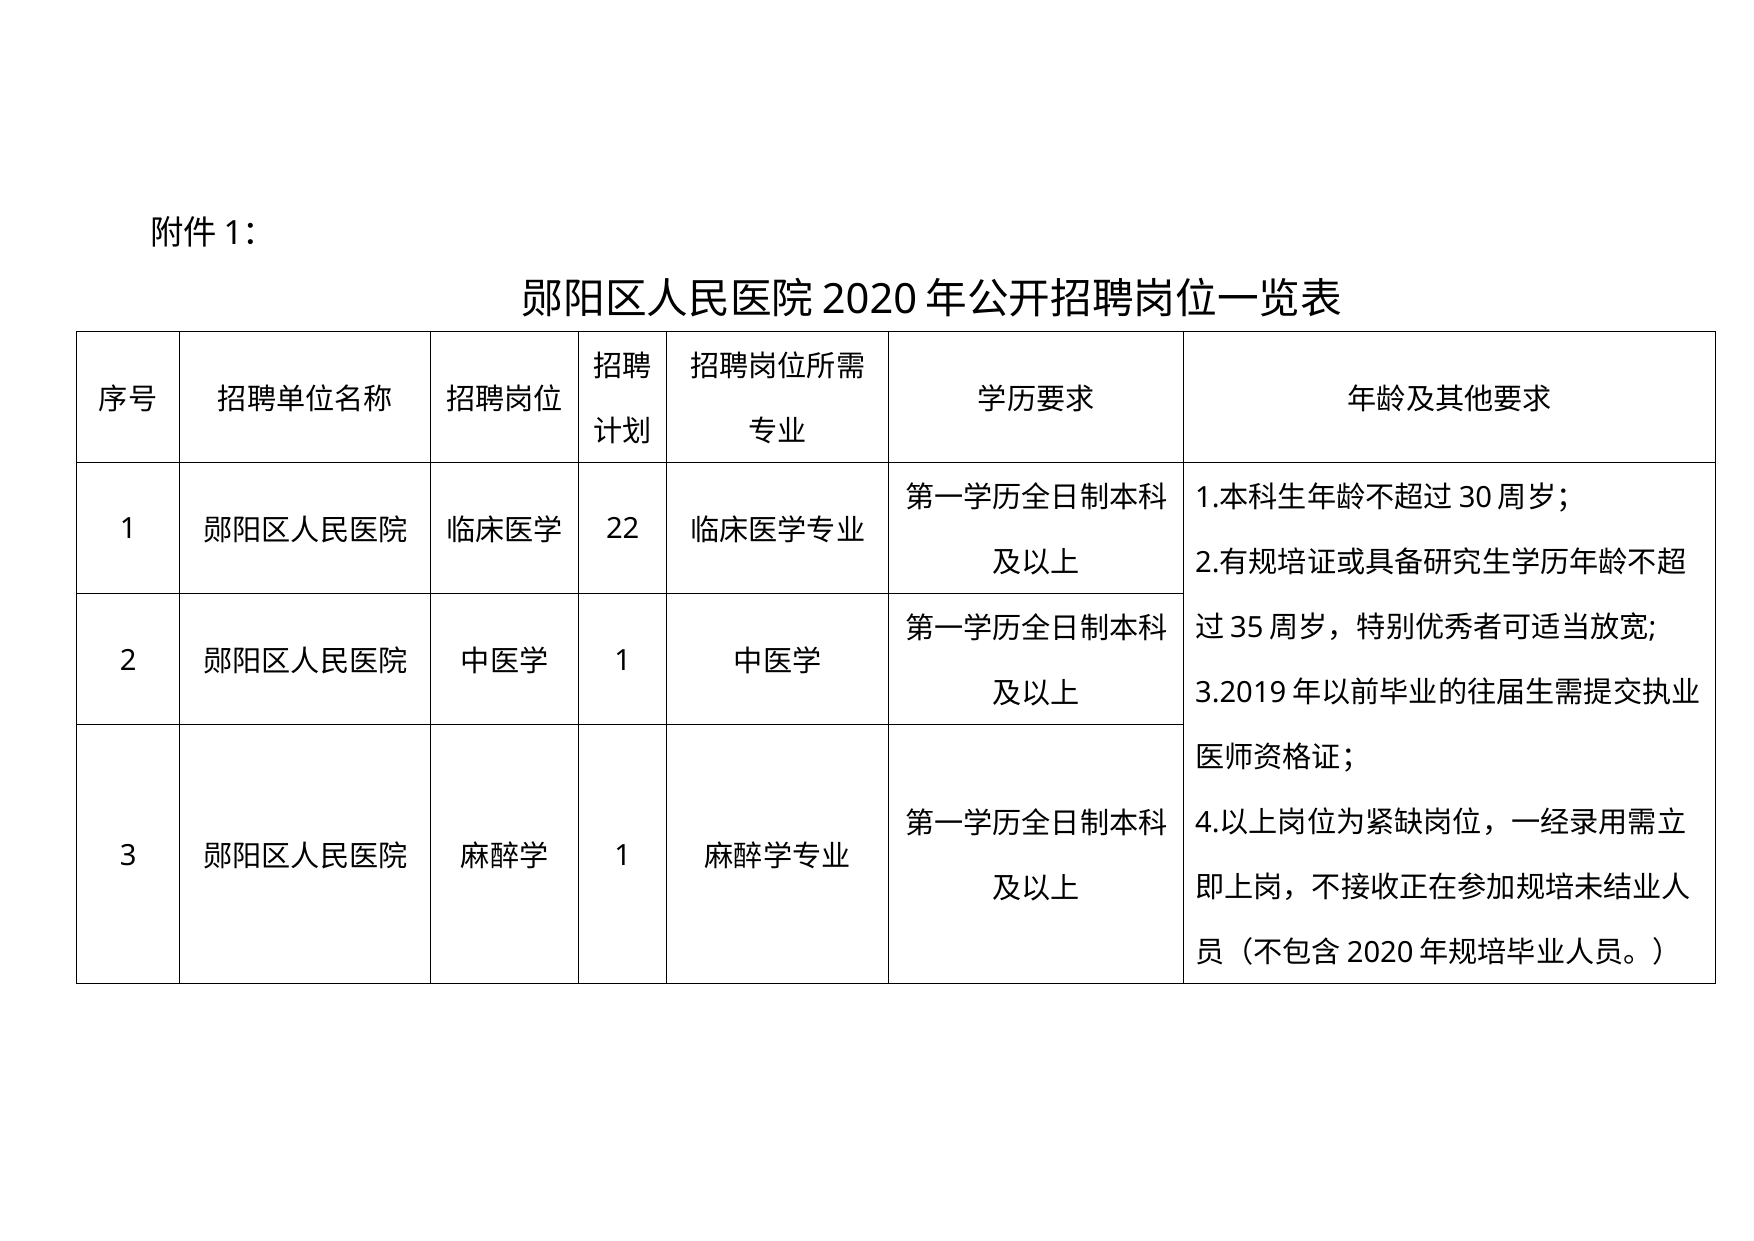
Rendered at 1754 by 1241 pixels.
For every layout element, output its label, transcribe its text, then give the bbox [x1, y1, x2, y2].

table_cell 郧阳区人民医院 [180, 463, 430, 593]
table_cell 1 [77, 463, 179, 593]
table_cell 第一学历全日制本科及以上 [889, 725, 1183, 983]
table_cell 1.本科生年龄不超过30周岁； 2.有规培证或具备研究生学历年龄不超过35周岁，特别优秀者可适当放宽; 3.2019年以前毕业的往届生需提交执业医师资格证； 4.以上岗位为紧缺岗位，一经录用需立即上岗，不接收正在参加规培未结业人员（不包含2020年规培毕业人员。） [1184, 463, 1715, 983]
table_cell 22 [579, 463, 666, 593]
table_cell 中医学 [431, 594, 578, 724]
table_cell 招聘岗位所需专业 [667, 332, 888, 462]
text 附件1： [150, 198, 1604, 263]
table_cell 序号 [77, 332, 179, 462]
table_cell 年龄及其他要求 [1184, 332, 1715, 462]
table_cell 临床医学专业 [667, 463, 888, 593]
table_cell 1 [579, 725, 666, 983]
table_cell 3 [77, 725, 179, 983]
table_header 郧阳区人民医院2020年公开招聘岗位一览表 [148, 263, 1715, 331]
table_cell 招聘 计划 [579, 332, 666, 462]
table_cell 2 [77, 594, 179, 724]
table_cell 第一学历全日制本科及以上 [889, 594, 1183, 724]
table_cell 临床医学 [431, 463, 578, 593]
table_cell 麻醉学专业 [667, 725, 888, 983]
table_cell 郧阳区人民医院 [180, 725, 430, 983]
table_cell 郧阳区人民医院 [180, 594, 430, 724]
table_cell 招聘岗位 [431, 332, 578, 462]
table_cell 招聘单位名称 [180, 332, 430, 462]
table_cell 第一学历全日制本科及以上 [889, 463, 1183, 593]
table_cell 中医学 [667, 594, 888, 724]
table_cell 麻醉学 [431, 725, 578, 983]
table_cell 1 [579, 594, 666, 724]
table_cell 学历要求 [889, 332, 1183, 462]
